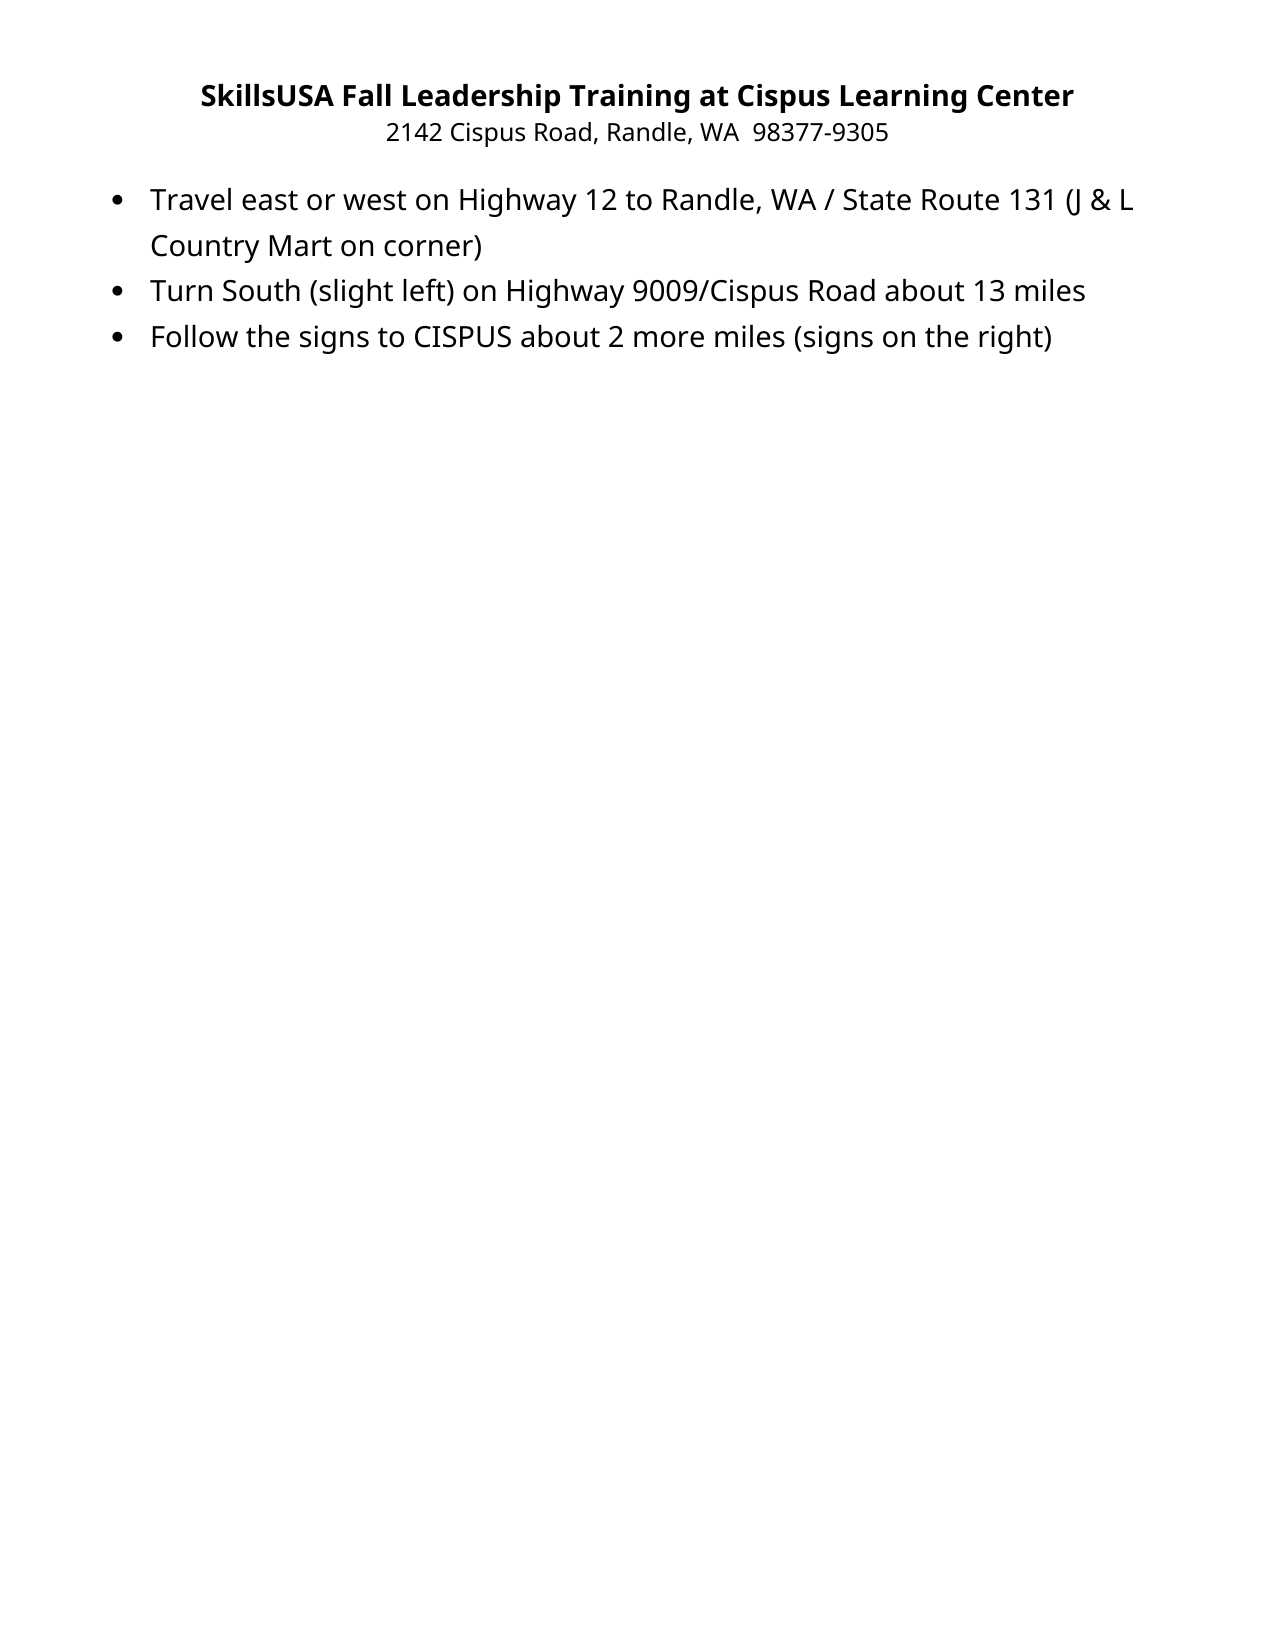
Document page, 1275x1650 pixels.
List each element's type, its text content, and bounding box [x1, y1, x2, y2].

list Turn South (slight left) on Highway 9009/Cispus Road about 13 miles [112, 271, 1200, 310]
list Travel east or west on Highway 12 to Randle, WA / State Route 131 (J & L Country Mart on corner) [112, 179, 1200, 264]
list Follow the signs to CISPUS about 2 more miles (signs on the right) [112, 316, 1200, 356]
